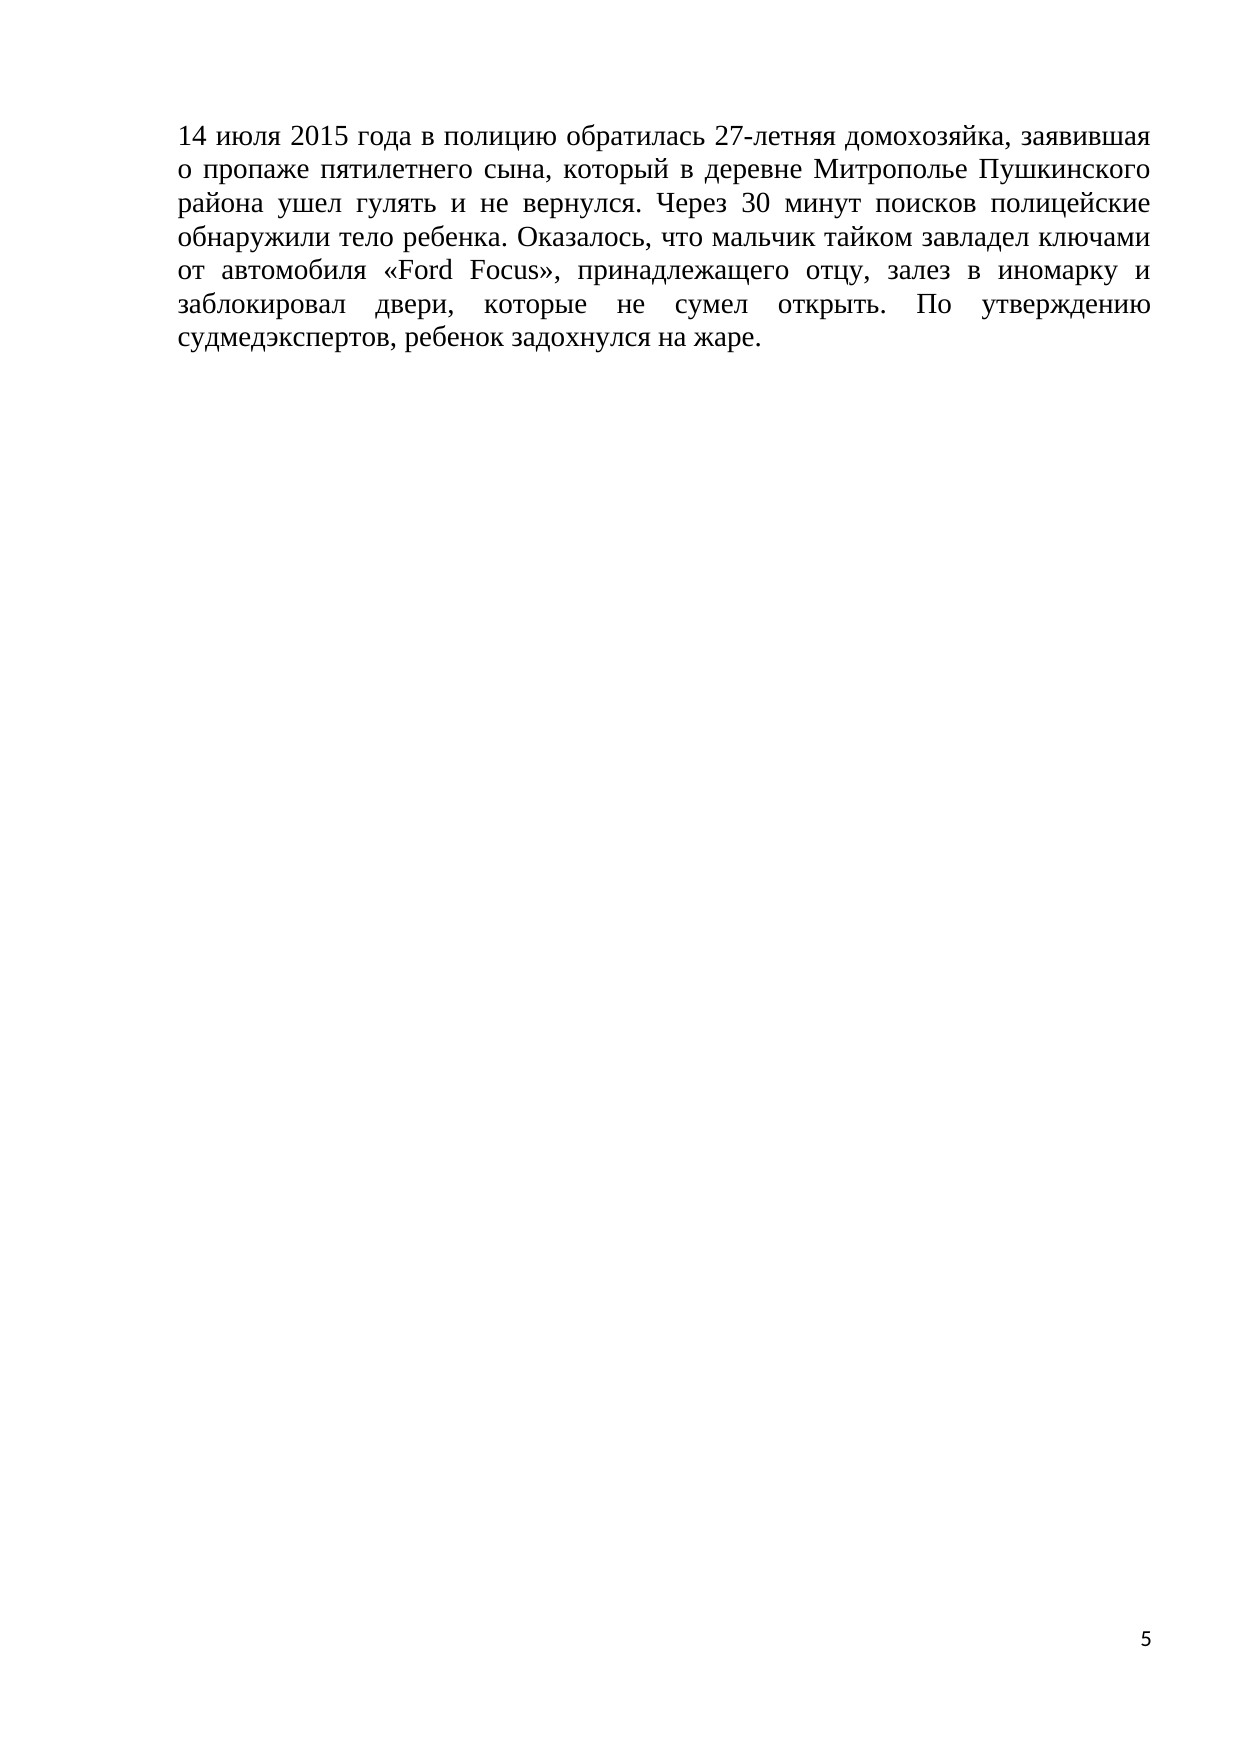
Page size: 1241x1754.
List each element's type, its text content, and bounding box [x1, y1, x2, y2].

text 14 июля 2015 года в полицию обратилась 27-летняя домохозяйка, заявившая о пропаже пятилетнего сына, который в деревне Митрополье Пушкинского района ушел гулять и не вернулся. Через 30 минут поисков полицейские обнаружили тело ребенка. Оказалось, что мальчик тайком завладел ключами от автомобиля «Ford Focus», принадлежащего отцу, залез в иномарку и заблокировал двери, которые не сумел открыть. По утверждению судмедэкспертов, ребенок задохнулся на жаре. [177, 118, 1152, 353]
